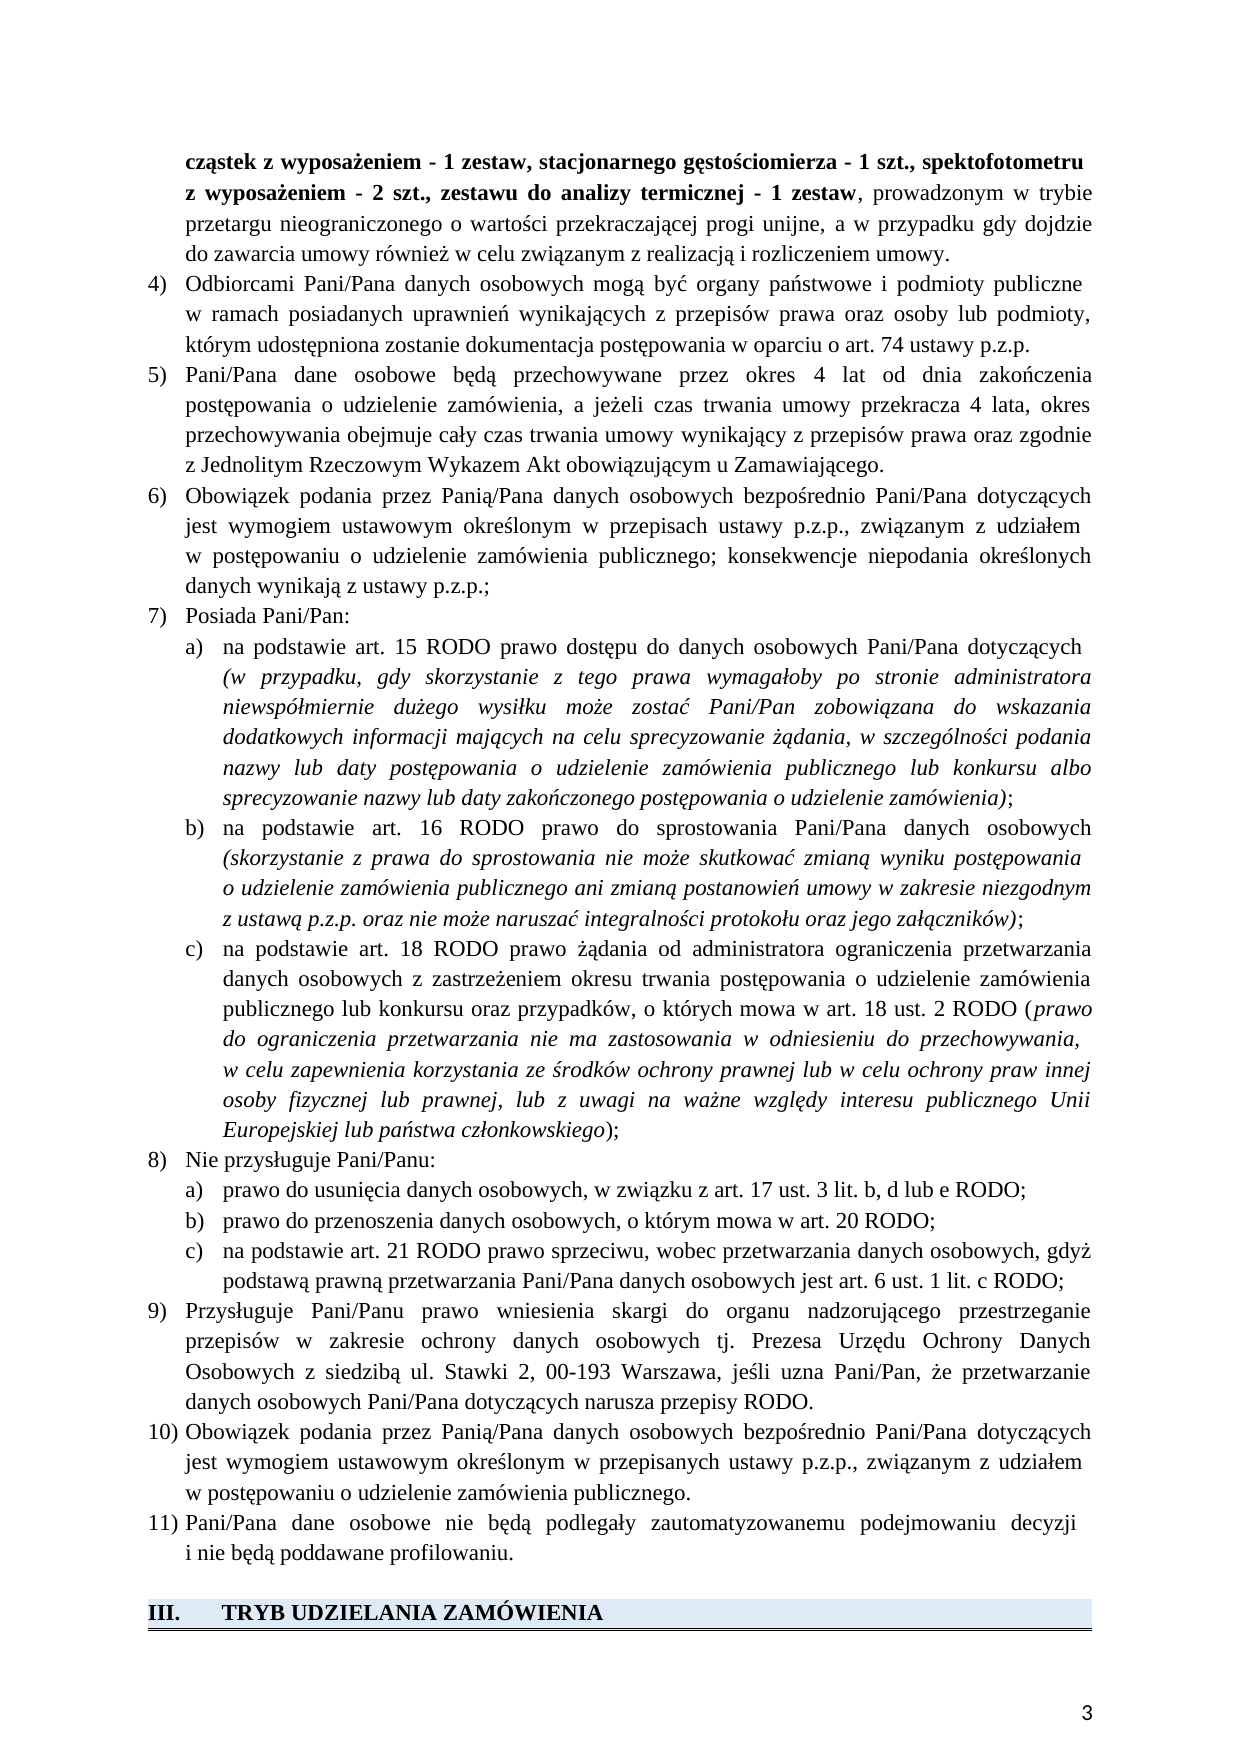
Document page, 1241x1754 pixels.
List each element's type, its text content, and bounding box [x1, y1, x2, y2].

list Pani/Pana dane osobowe będą przechowywane przez okres 4 lat od dnia zakończenia postępowania o udzielenie zamówienia, a jeżeli czas trwania umowy przekracza 4 lata, okres przechowywania obejmuje cały czas trwania umowy wynikający z przepisów prawa oraz zgodnie z Jednolitym Rzeczowym Wykazem Akt obowiązującym u Zamawiającego. [148, 361, 1092, 478]
list na podstawie art. 18 RODO prawo żądania od administratora ograniczenia przetwarzania danych osobowych z zastrzeżeniem okresu trwania postępowania o udzielenie zamówienia publicznego lub konkursu oraz przypadków, o których mowa w art. 18 ust. 2 RODO (prawo do ograniczenia przetwarzania nie ma zastosowania w odniesieniu do przechowywania, w celu zapewnienia korzystania ze środków ochrony prawnej lub w celu ochrony praw innej osoby fizycznej lub prawnej, lub z uwagi na ważne względy interesu publicznego Unii Europejskiej lub państwa członkowskiego); [185, 935, 1092, 1142]
list na podstawie art. 16 RODO prawo do sprostowania Pani/Pana danych osobowych (skorzystanie z prawa do sprostowania nie może skutkować zmianą wyniku postępowania o udzielenie zamówienia publicznego ani zmianą postanowień umowy w zakresie niezgodnym z ustawą p.z.p. oraz nie może naruszać integralności protokołu oraz jego załączników); [185, 814, 1092, 931]
text III. TRYB UDZIELANIA ZAMÓWIENIA [148, 1599, 1092, 1628]
list Obowiązek podania przez Panią/Pana danych osobowych bezpośrednio Pani/Pana dotyczących jest wymogiem ustawowym określonym w przepisach ustawy p.z.p., związanym z udziałem w postępowaniu o udzielenie zamówienia publicznego; konsekwencje niepodania określonych danych wynikają z ustawy p.z.p.; [148, 482, 1092, 599]
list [148, 148, 1092, 266]
list Przysługuje Pani/Panu prawo wniesienia skargi do organu nadzorującego przestrzeganie przepisów w zakresie ochrony danych osobowych tj. Prezesa Urzędu Ochrony Danych Osobowych z siedzibą ul. Stawki 2, 00-193 Warszawa, jeśli uzna Pani/Pan, że przetwarzanie danych osobowych Pani/Pana dotyczących narusza przepisy RODO. [148, 1297, 1092, 1414]
list Posiada Pani/Pan: [148, 602, 1092, 629]
list na podstawie art. 21 RODO prawo sprzeciwu, wobec przetwarzania danych osobowych, gdyż podstawą prawną przetwarzania Pani/Pana danych osobowych jest art. 6 ust. 1 lit. c RODO; [185, 1237, 1092, 1293]
list prawo do przenoszenia danych osobowych, o którym mowa w art. 20 RODO; [185, 1207, 1092, 1233]
list Obowiązek podania przez Panią/Pana danych osobowych bezpośrednio Pani/Pana dotyczących jest wymogiem ustawowym określonym w przepisanych ustawy p.z.p., związanym z udziałem w postępowaniu o udzielenie zamówienia publicznego. [148, 1418, 1092, 1505]
list prawo do usunięcia danych osobowych, w związku z art. 17 ust. 3 lit. b, d lub e RODO; [185, 1176, 1092, 1203]
list Odbiorcami Pani/Pana danych osobowych mogą być organy państwowe i podmioty publiczne w ramach posiadanych uprawnień wynikających z przepisów prawa oraz osoby lub podmioty, którym udostępniona zostanie dokumentacja postępowania w oparciu o art. 74 ustawy p.z.p. [148, 270, 1092, 357]
list Nie przysługuje Pani/Panu: [148, 1146, 1092, 1173]
list na podstawie art. 15 RODO prawo dostępu do danych osobowych Pani/Pana dotyczących (w przypadku, gdy skorzystanie z tego prawa wymagałoby po stronie administratora niewspółmiernie dużego wysiłku może zostać Pani/Pan zobowiązana do wskazania dodatkowych informacji mających na celu sprecyzowanie żądania, w szczególności podania nazwy lub daty postępowania o udzielenie zamówienia publicznego lub konkursu albo sprecyzowanie nazwy lub daty zakończonego postępowania o udzielenie zamówienia); [185, 633, 1092, 810]
list Pani/Pana dane osobowe nie będą podlegały zautomatyzowanemu podejmowaniu decyzji i nie będą poddawane profilowaniu. [148, 1509, 1092, 1565]
